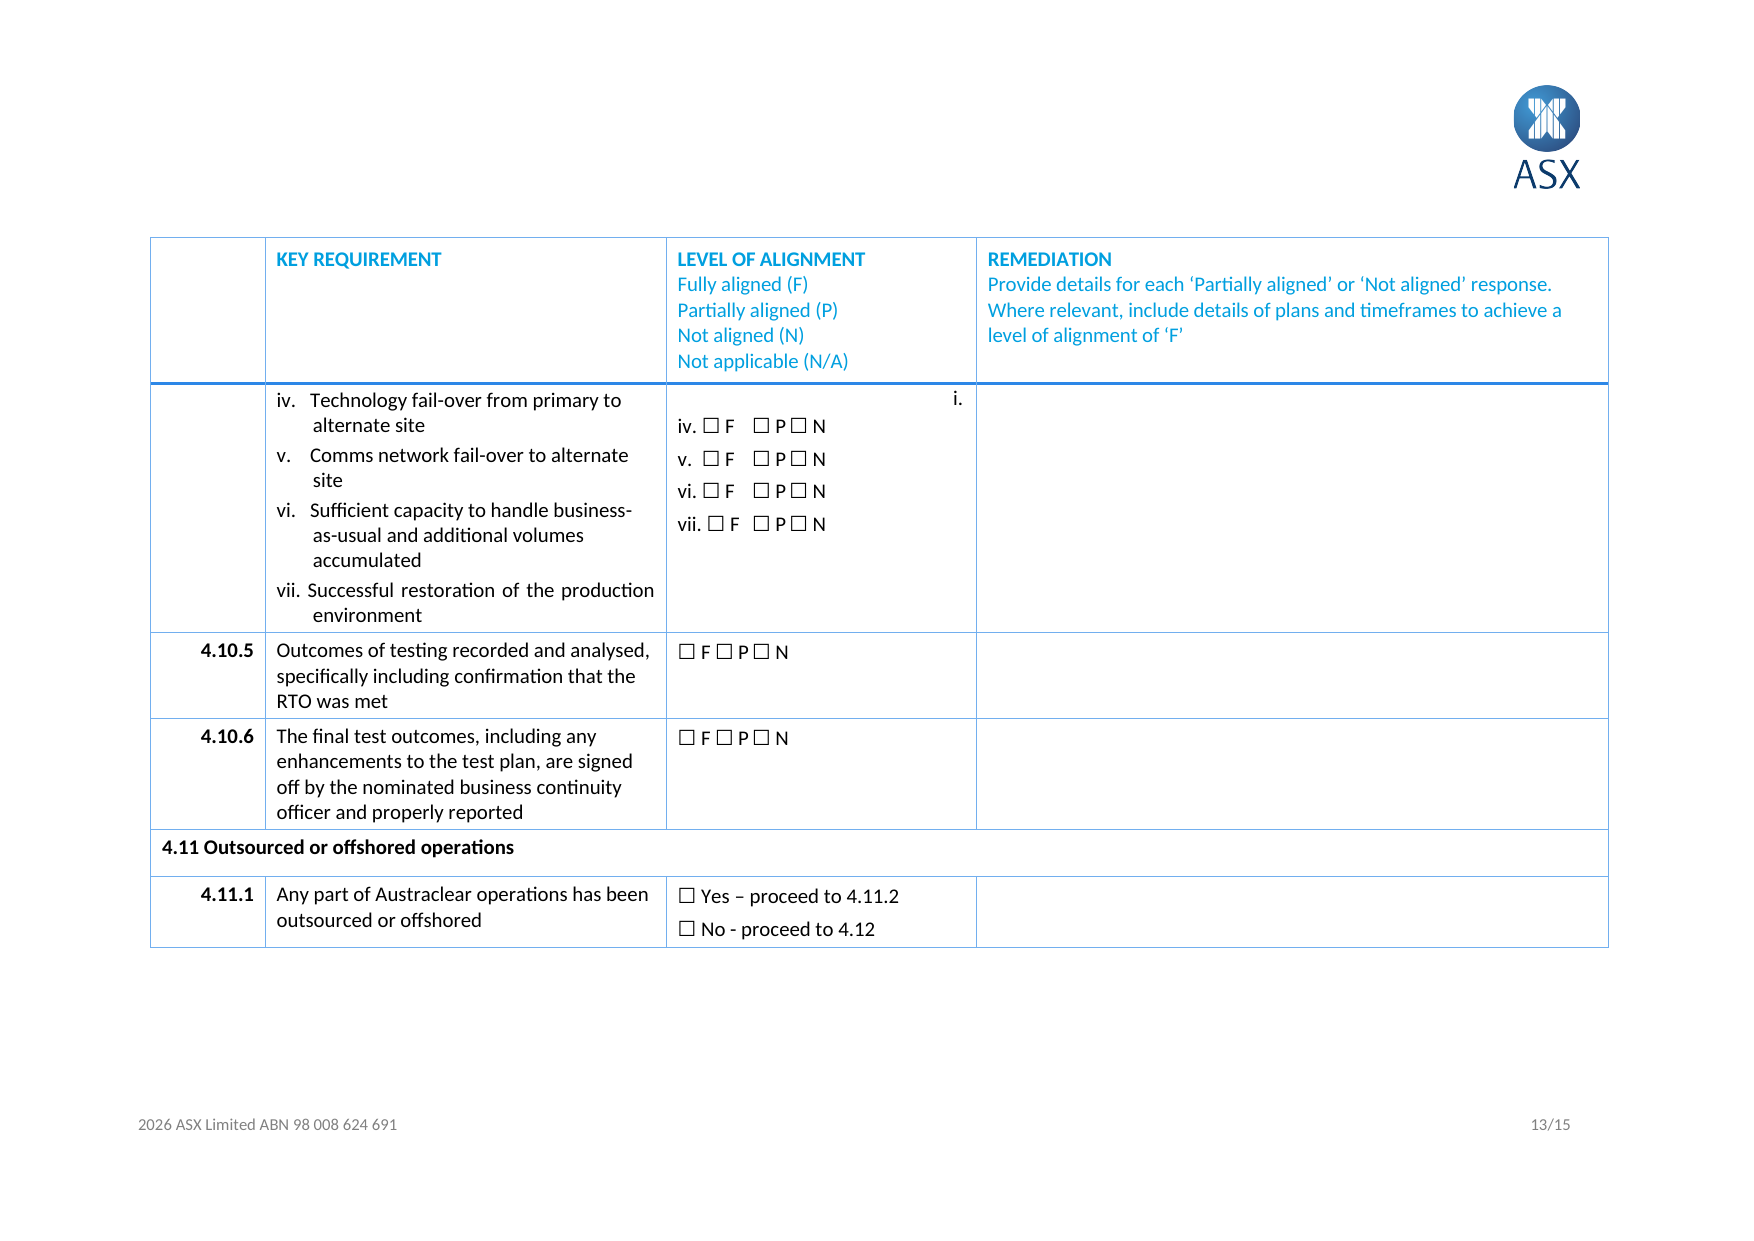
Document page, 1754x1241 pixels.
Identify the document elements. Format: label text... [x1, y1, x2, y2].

table_cell [977, 633, 1608, 718]
table_cell [977, 385, 1608, 632]
table_cell Any part of Austraclear operations has been outsourced or offshored [266, 877, 666, 947]
table_cell [977, 719, 1608, 829]
table_header KEY REQUIREMENT [266, 238, 666, 382]
table_cell 4.10.5 [151, 633, 265, 718]
picture [1513, 85, 1580, 189]
table_cell 4.10.6 [151, 719, 265, 829]
table_cell Yes – proceed to 4.11.2 No - proceed to 4.12 [667, 877, 976, 947]
table_cell 4.11.1 [151, 877, 265, 947]
table_cell The final test outcomes, including any enhancements to the test plan, are signed off by the nominated business continuity officer and properly reported [266, 719, 666, 829]
table_cell iv. F P N v. F P N vi. F P N vii. F P N [667, 385, 976, 632]
table_cell [977, 877, 1608, 947]
table_cell Outcomes of testing recorded and analysed, specifically including confirmation that the RTO was met [266, 633, 666, 718]
table_cell F P N [667, 719, 976, 829]
table_cell iv. Technology fail-over from primary to alternate site v. Comms network fail-over to alternate site vi. Sufficient capacity to handle business-as-usual and additional volumes accumulated vii. Successful restoration of the production environment [266, 385, 666, 632]
table_header LEVEL OF ALIGNMENT Fully aligned (F) Partially aligned (P) Not aligned (N) Not applicable (N/A) [667, 238, 976, 382]
table_cell F P N [667, 633, 976, 718]
table_header REMEDIATION Provide details for each ‘Partially aligned’ or ‘Not aligned’ response. Where relevant, include details of plans and timeframes to achieve a level of alignment of ‘F’ [977, 238, 1608, 382]
table_cell 4.11 Outsourced or offshored operations [151, 830, 1608, 876]
table_header [151, 238, 265, 382]
